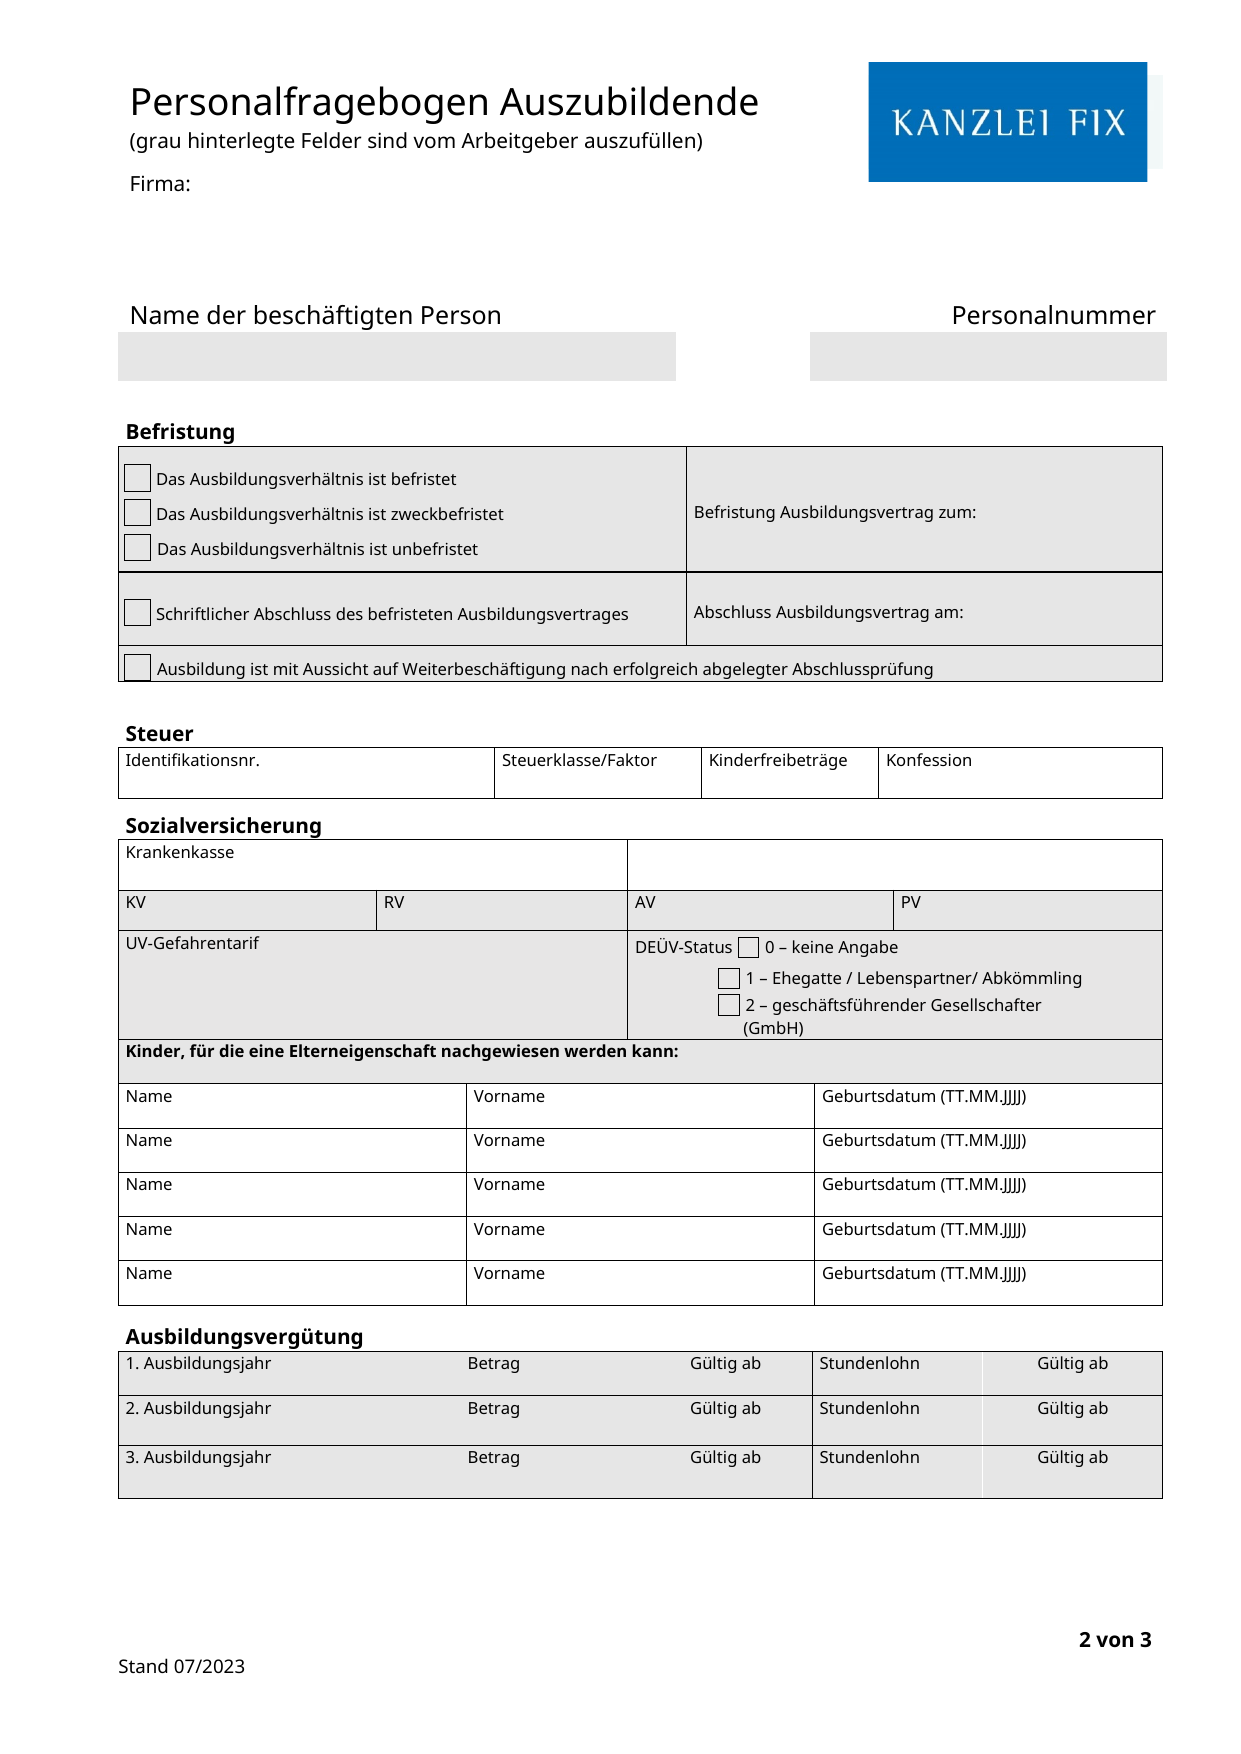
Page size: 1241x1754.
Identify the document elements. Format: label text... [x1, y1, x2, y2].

table_header Steuer [118, 706, 1163, 747]
table_cell Ausbildungsvergütung [118, 1306, 1163, 1351]
table_cell Gültig ab [639, 1352, 812, 1395]
table_cell Kinder, für die eine Elterneigenschaft nachgewiesen werden kann: [119, 1040, 1162, 1083]
table_cell AV [628, 891, 893, 930]
table_cell Steuerklasse/Faktor [495, 748, 701, 797]
table_cell Ausbildung ist mit Aussicht auf Weiterbeschäftigung nach erfolgreich abgelegter Abschlussprüfung [119, 646, 1162, 681]
table_cell DEÜV-Status 0 – keine Angabe 1 – Ehegatte / Lebenspartner/ Abkömmling 2 – geschäftsführender Gesellschafter (GmbH) [628, 931, 1162, 1039]
table_cell Vorname [467, 1084, 814, 1127]
table_cell Gültig ab [639, 1446, 812, 1498]
table_cell 1. Ausbildungsjahr [119, 1352, 460, 1395]
table_cell Geburtsdatum (TT.MM.JJJJ) [815, 1129, 1162, 1172]
table_cell Vorname [467, 1217, 814, 1260]
table_cell 3. Ausbildungsjahr [119, 1446, 460, 1498]
picture [868, 62, 1163, 182]
table_cell [628, 840, 1162, 889]
table_cell Sozialversicherung [118, 799, 1163, 839]
table_cell Vorname [467, 1261, 814, 1304]
table_cell PV [894, 891, 1162, 930]
table_cell Name [119, 1261, 466, 1304]
table_cell Gültig ab [983, 1446, 1162, 1498]
table_cell Stundenlohn [813, 1396, 982, 1445]
table_header Befristung [118, 405, 1163, 446]
table_cell Konfession [879, 748, 1162, 797]
table_cell Betrag [460, 1396, 639, 1445]
table_cell Das Ausbildungsverhältnis ist befristet Das Ausbildungsverhältnis ist zweckbefristet Das Ausbildungsverhältnis ist unbefristet [119, 447, 686, 571]
table_cell Vorname [467, 1129, 814, 1172]
table_cell 2. Ausbildungsjahr [119, 1396, 460, 1445]
table_cell Name [119, 1217, 466, 1260]
table_cell Befristung Ausbildungsvertrag zum: [687, 447, 1162, 571]
table_cell Geburtsdatum (TT.MM.JJJJ) [815, 1084, 1162, 1127]
table_cell KV [119, 891, 376, 930]
table_cell Gültig ab [639, 1396, 812, 1445]
table_cell Geburtsdatum (TT.MM.JJJJ) [815, 1261, 1162, 1304]
table_cell Name [119, 1173, 466, 1216]
table_cell UV-Gefahrentarif [119, 931, 627, 1039]
table_cell Krankenkasse [119, 840, 627, 889]
table_cell Geburtsdatum (TT.MM.JJJJ) [815, 1173, 1162, 1216]
table_cell Stundenlohn [813, 1446, 982, 1498]
table_cell Identifikationsnr. [119, 748, 494, 797]
table_cell Kinderfreibeträge [702, 748, 878, 797]
table_cell Stundenlohn [813, 1352, 982, 1395]
table_cell Gültig ab [983, 1396, 1162, 1445]
table_cell Gültig ab [983, 1352, 1162, 1395]
table_cell Betrag [460, 1352, 639, 1395]
table_cell Geburtsdatum (TT.MM.JJJJ) [815, 1217, 1162, 1260]
table_cell Vorname [467, 1173, 814, 1216]
table_cell Name [119, 1084, 466, 1127]
table_cell Abschluss Ausbildungsvertrag am: [687, 573, 1162, 645]
table_cell Betrag [460, 1446, 639, 1498]
table_cell Schriftlicher Abschluss des befristeten Ausbildungsvertrages [119, 573, 686, 645]
table_cell RV [377, 891, 627, 930]
table_cell Name [119, 1129, 466, 1172]
